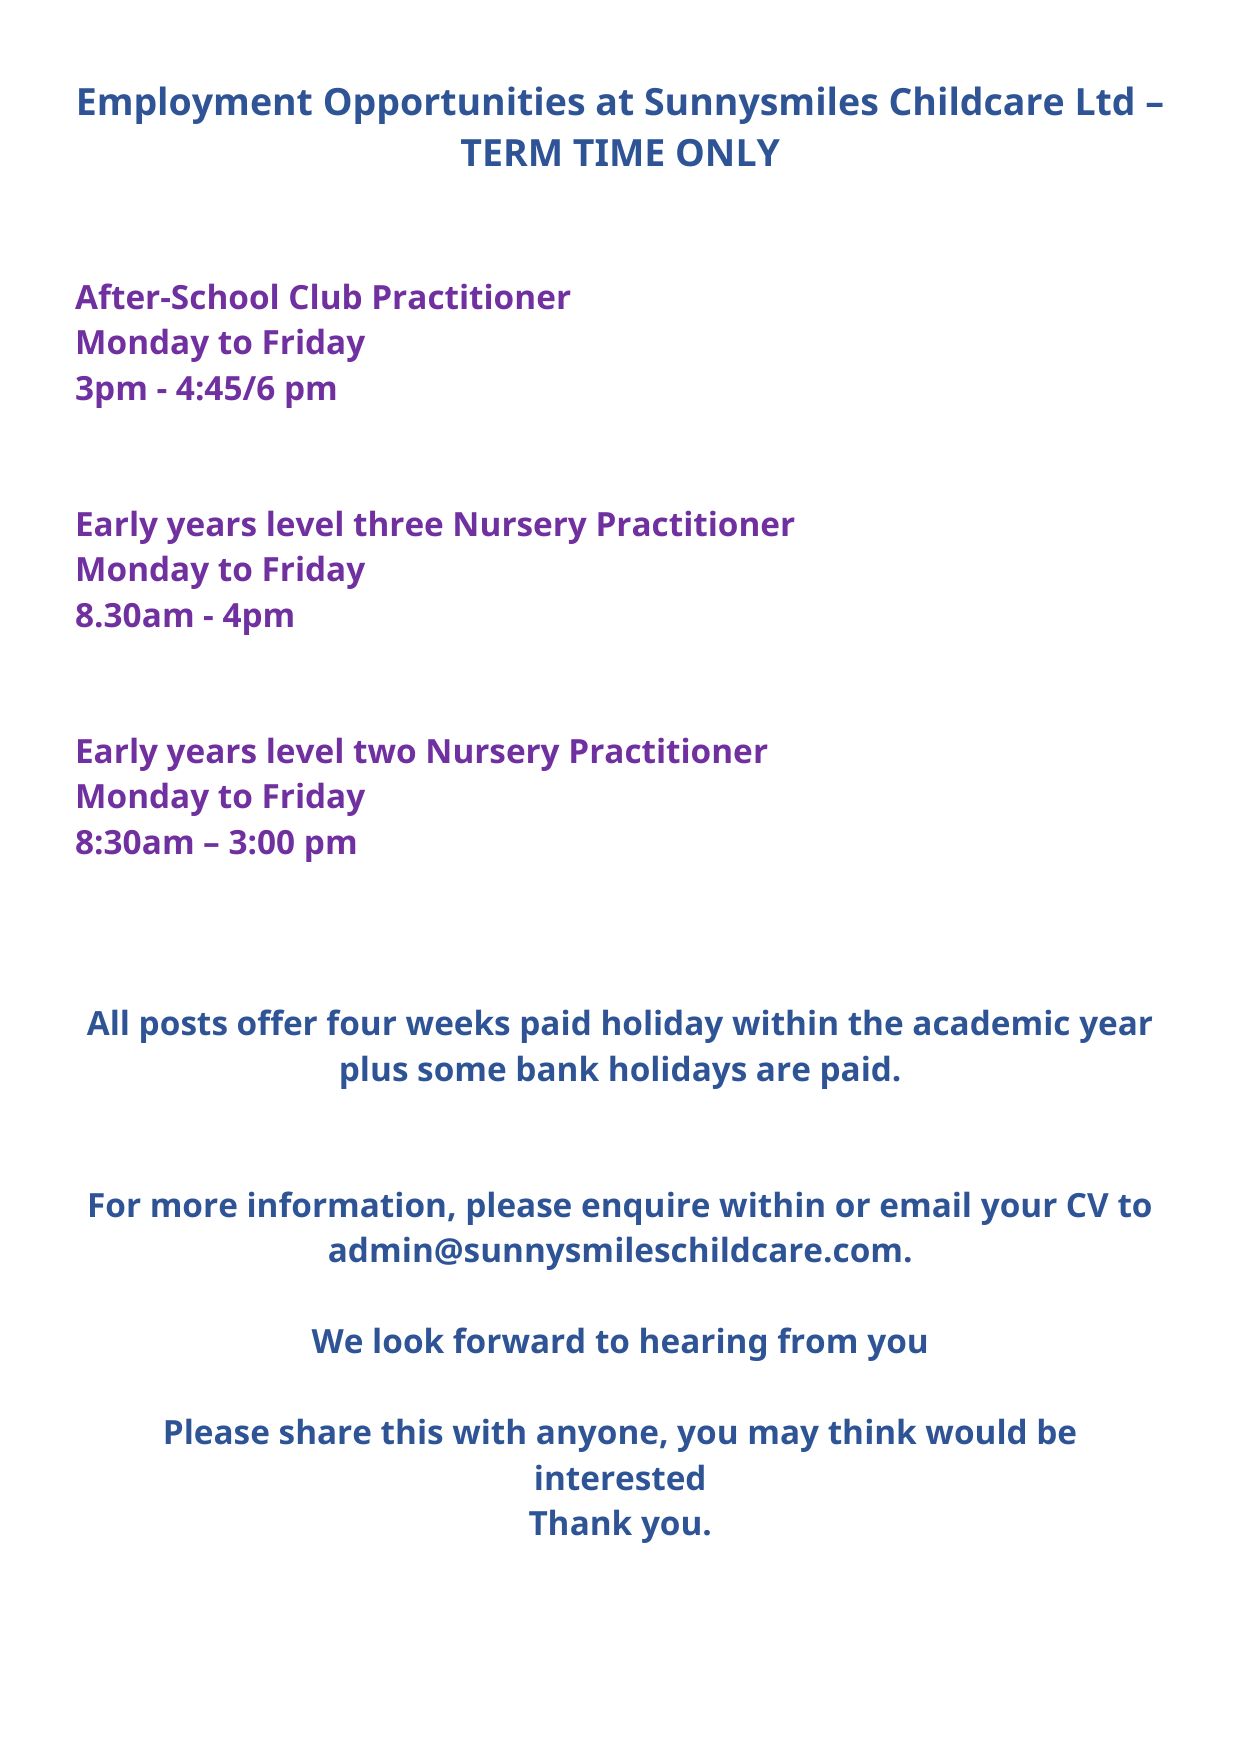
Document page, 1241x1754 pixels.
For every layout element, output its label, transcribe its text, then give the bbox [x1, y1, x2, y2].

text Monday to Friday [75, 319, 1165, 364]
text Employment Opportunities at Sunnysmiles Childcare Ltd – TERM TIME ONLY [75, 75, 1165, 177]
text 8.30am - 4pm [75, 591, 1165, 637]
text After-School Club Practitioner [75, 273, 1165, 319]
text We look forward to hearing from you [75, 1318, 1165, 1363]
text For more information, please enquire within or email your CV to [75, 1182, 1165, 1227]
text Early years level three Nursery Practitioner [75, 501, 1165, 546]
text Monday to Friday [75, 773, 1165, 818]
text 3pm - 4:45/6 pm [75, 364, 1165, 410]
text Please share this with anyone, you may think would be interested [75, 1409, 1165, 1500]
text admin@sunnysmileschildcare.com. [75, 1227, 1165, 1273]
text Thank you. [75, 1500, 1165, 1545]
text Early years level two Nursery Practitioner [75, 728, 1165, 773]
text 8:30am – 3:00 pm [75, 818, 1165, 864]
text All posts offer four weeks paid holiday within the academic year plus some bank holidays are paid. [75, 1000, 1165, 1091]
text Monday to Friday [75, 546, 1165, 591]
